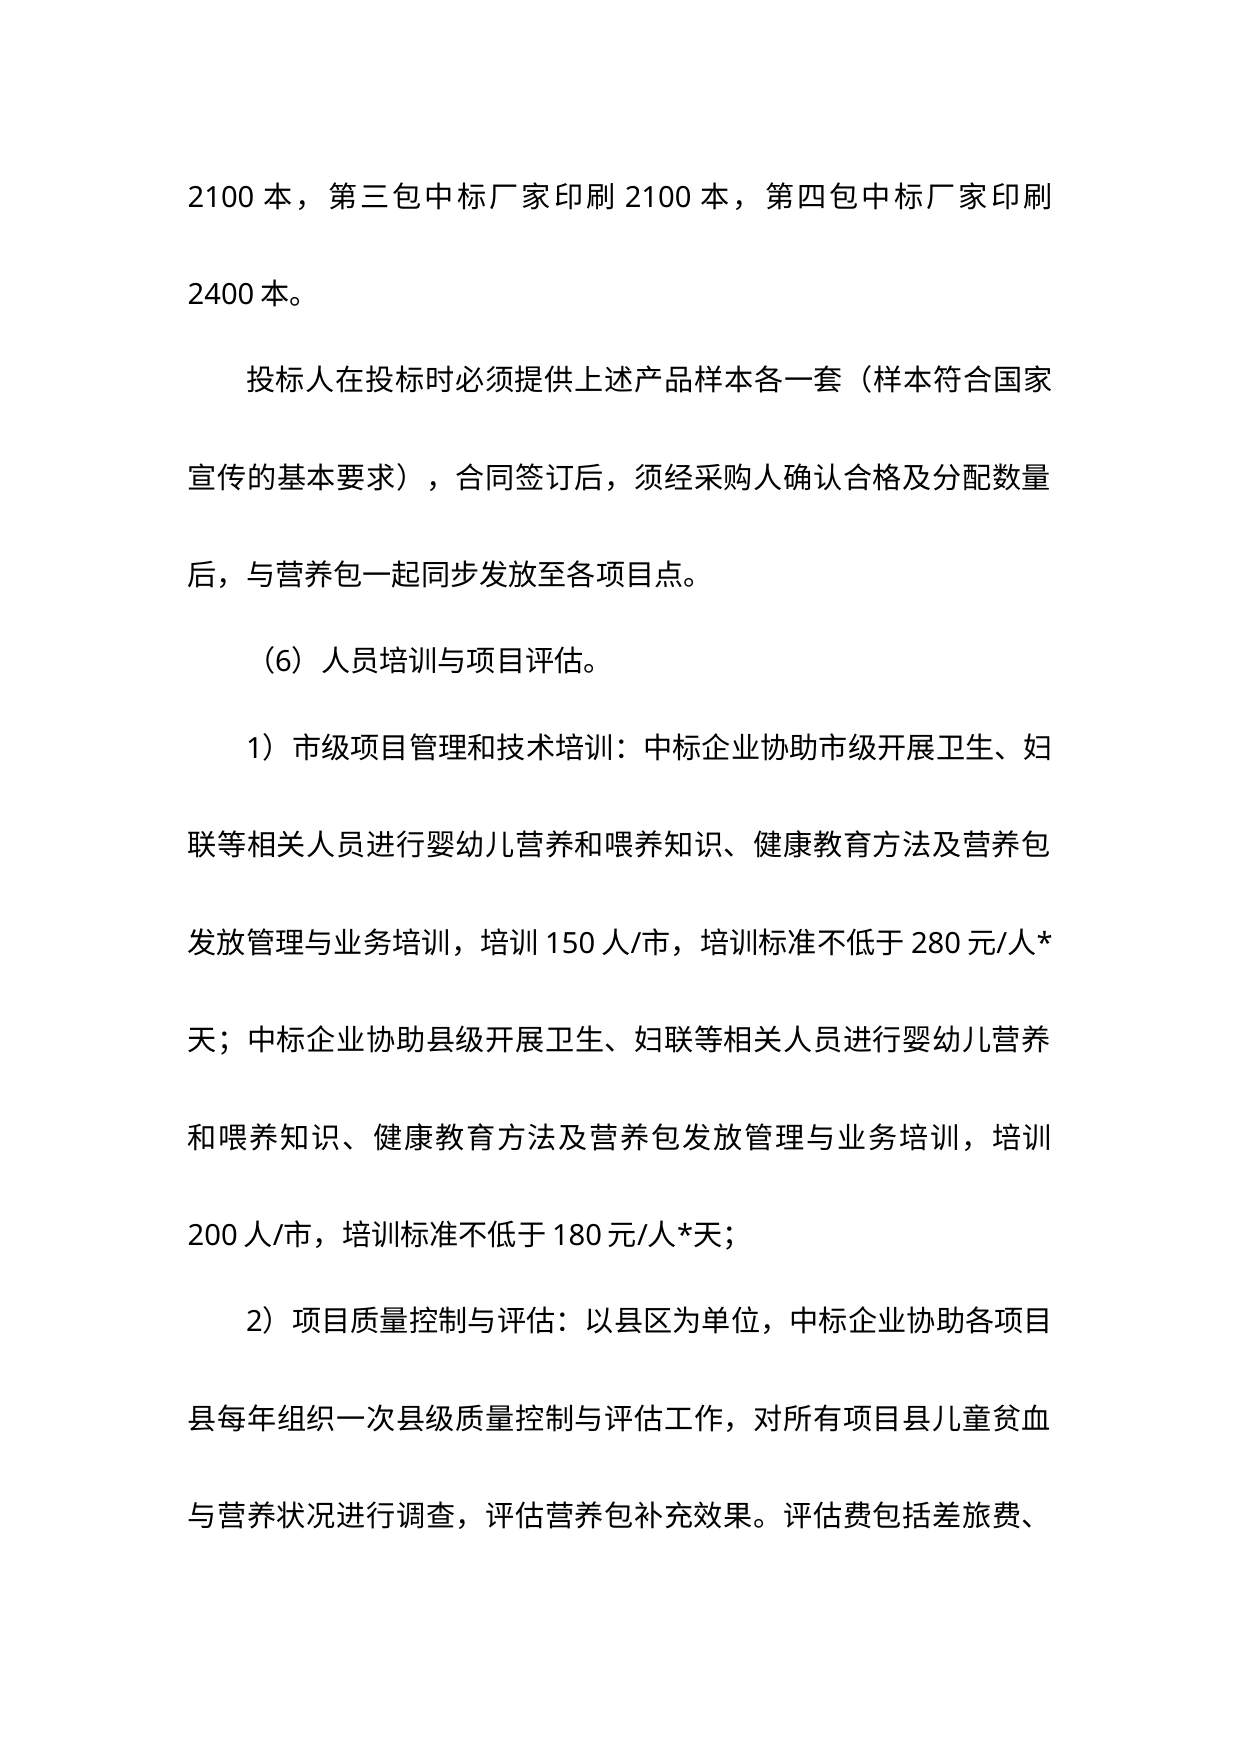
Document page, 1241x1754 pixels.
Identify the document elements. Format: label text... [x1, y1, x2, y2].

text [187, 1287, 1053, 1547]
text 1）市级项目管理和技术培训：中标企业协助市级开展卫生、妇联等相关人员进行婴幼儿营养和喂养知识、健康教育方法及营养包发放管理与业务培训，培训150人/市，培训标准不低于280元/人*天；中标企业协助县级开展卫生、妇联等相关人员进行婴幼儿营养和喂养知识、健康教育方法及营养包发放管理与业务培训，培训200人/市，培训标准不低于180元/人*天； [187, 713, 1053, 1265]
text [187, 162, 1053, 324]
text 投标人在投标时必须提供上述产品样本各一套（样本符合国家宣传的基本要求），合同签订后，须经采购人确认合格及分配数量后，与营养包一起同步发放至各项目点。 [187, 346, 1053, 606]
text （6）人员培训与项目评估。 [187, 627, 1053, 692]
